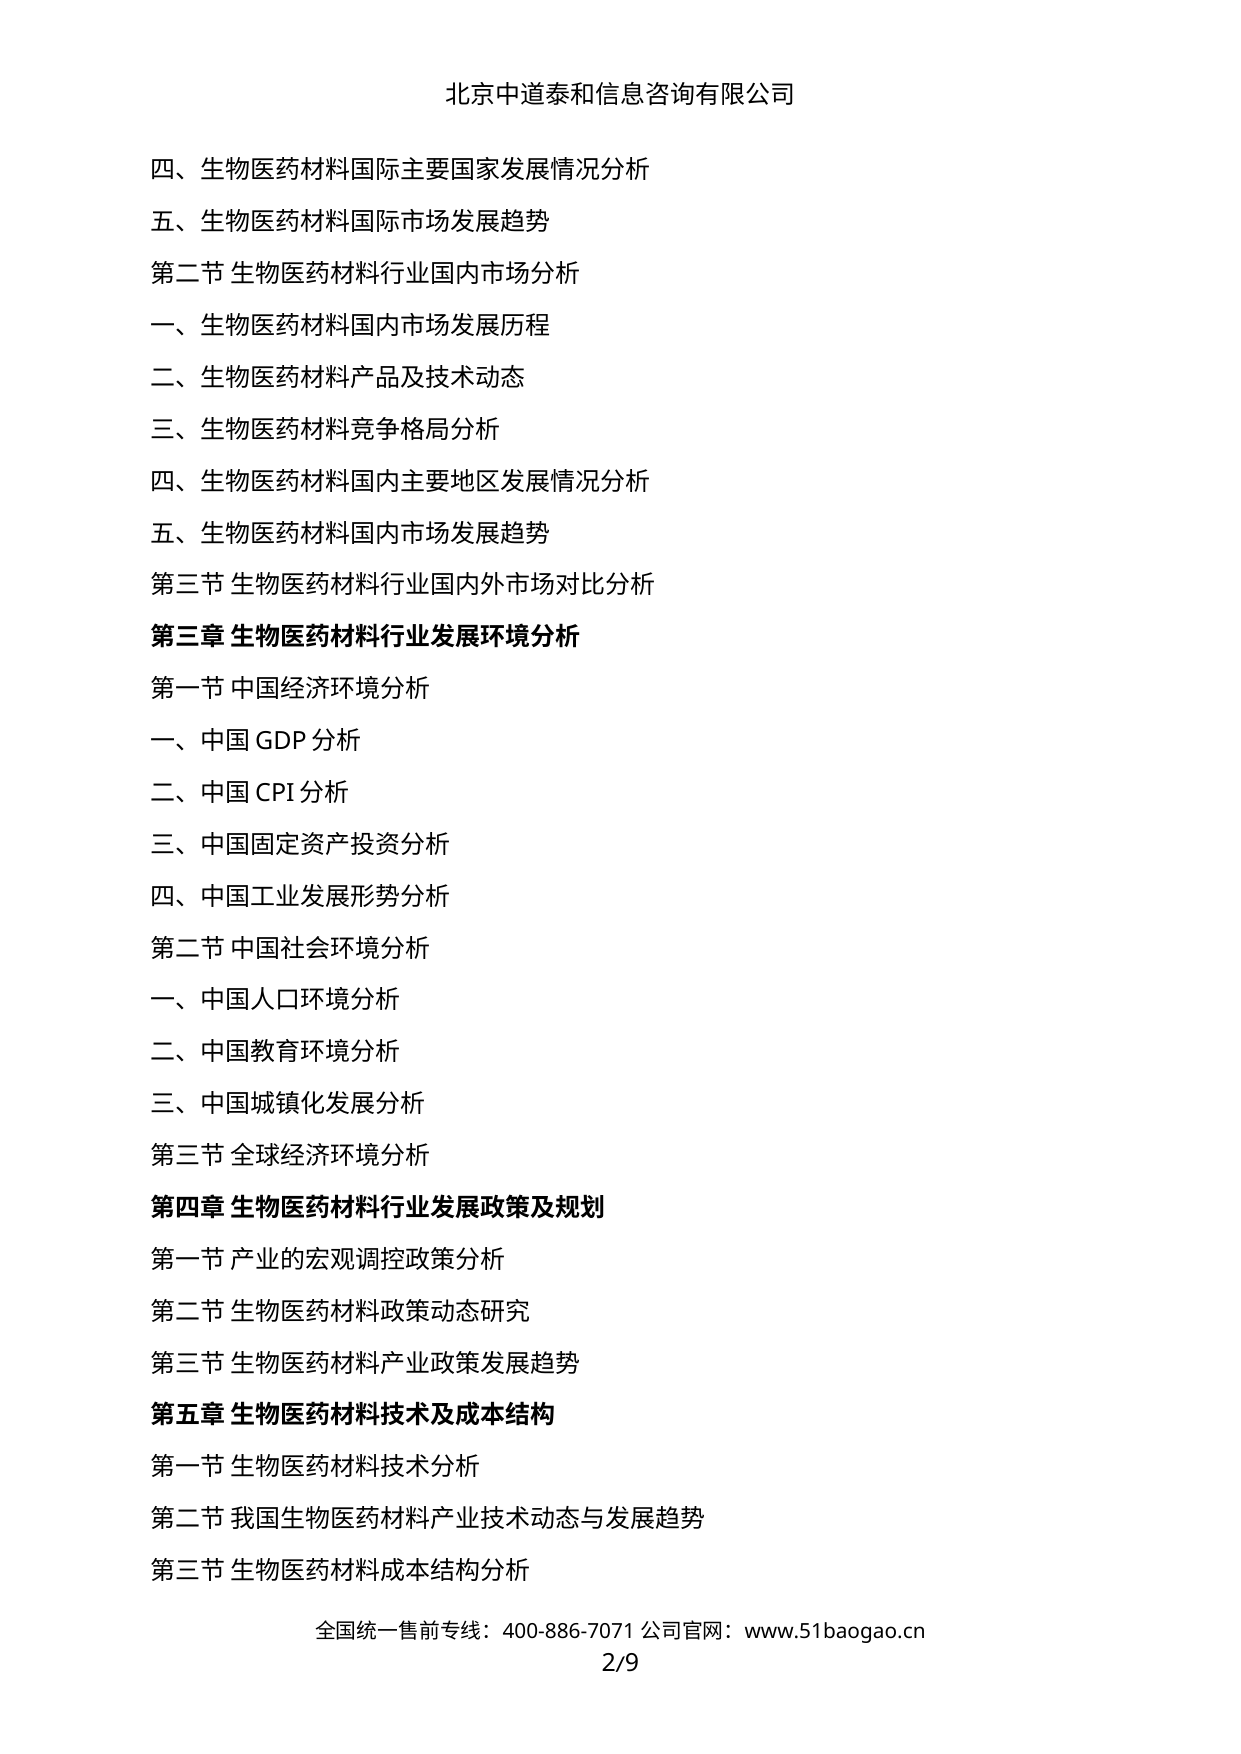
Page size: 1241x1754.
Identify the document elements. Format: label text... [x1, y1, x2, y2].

text 第二节 生物医药材料政策动态研究 [150, 1291, 1090, 1327]
text 第二节 我国生物医药材料产业技术动态与发展趋势 [150, 1499, 1090, 1535]
text 三、中国城镇化发展分析 [150, 1084, 1090, 1120]
text 第三节 生物医药材料行业国内外市场对比分析 [150, 565, 1090, 601]
text 第三节 生物医药材料成本结构分析 [150, 1551, 1090, 1587]
text 一、生物医药材料国内市场发展历程 [150, 306, 1090, 342]
text 第三节 生物医药材料产业政策发展趋势 [150, 1343, 1090, 1379]
text 二、中国CPI分析 [150, 772, 1090, 809]
text 第二节 生物医药材料行业国内市场分析 [150, 254, 1090, 290]
text 二、中国教育环境分析 [150, 1032, 1090, 1068]
text 第五章 生物医药材料技术及成本结构 [150, 1395, 1090, 1431]
text 第一节 产业的宏观调控政策分析 [150, 1239, 1090, 1276]
text 三、生物医药材料竞争格局分析 [150, 409, 1090, 446]
text 第一节 中国经济环境分析 [150, 669, 1090, 705]
text 五、生物医药材料国际市场发展趋势 [150, 202, 1090, 238]
text 三、中国固定资产投资分析 [150, 824, 1090, 861]
text 第三节 全球经济环境分析 [150, 1136, 1090, 1172]
text 四、中国工业发展形势分析 [150, 876, 1090, 912]
text 一、中国人口环境分析 [150, 980, 1090, 1016]
text 第三章 生物医药材料行业发展环境分析 [150, 617, 1090, 653]
text 四、生物医药材料国际主要国家发展情况分析 [150, 150, 1090, 186]
text 一、中国GDP分析 [150, 721, 1090, 757]
text 二、生物医药材料产品及技术动态 [150, 357, 1090, 394]
text 第四章 生物医药材料行业发展政策及规划 [150, 1187, 1090, 1224]
text 四、生物医药材料国内主要地区发展情况分析 [150, 461, 1090, 497]
text 第二节 中国社会环境分析 [150, 928, 1090, 964]
text 五、生物医药材料国内市场发展趋势 [150, 513, 1090, 549]
text 第一节 生物医药材料技术分析 [150, 1447, 1090, 1483]
